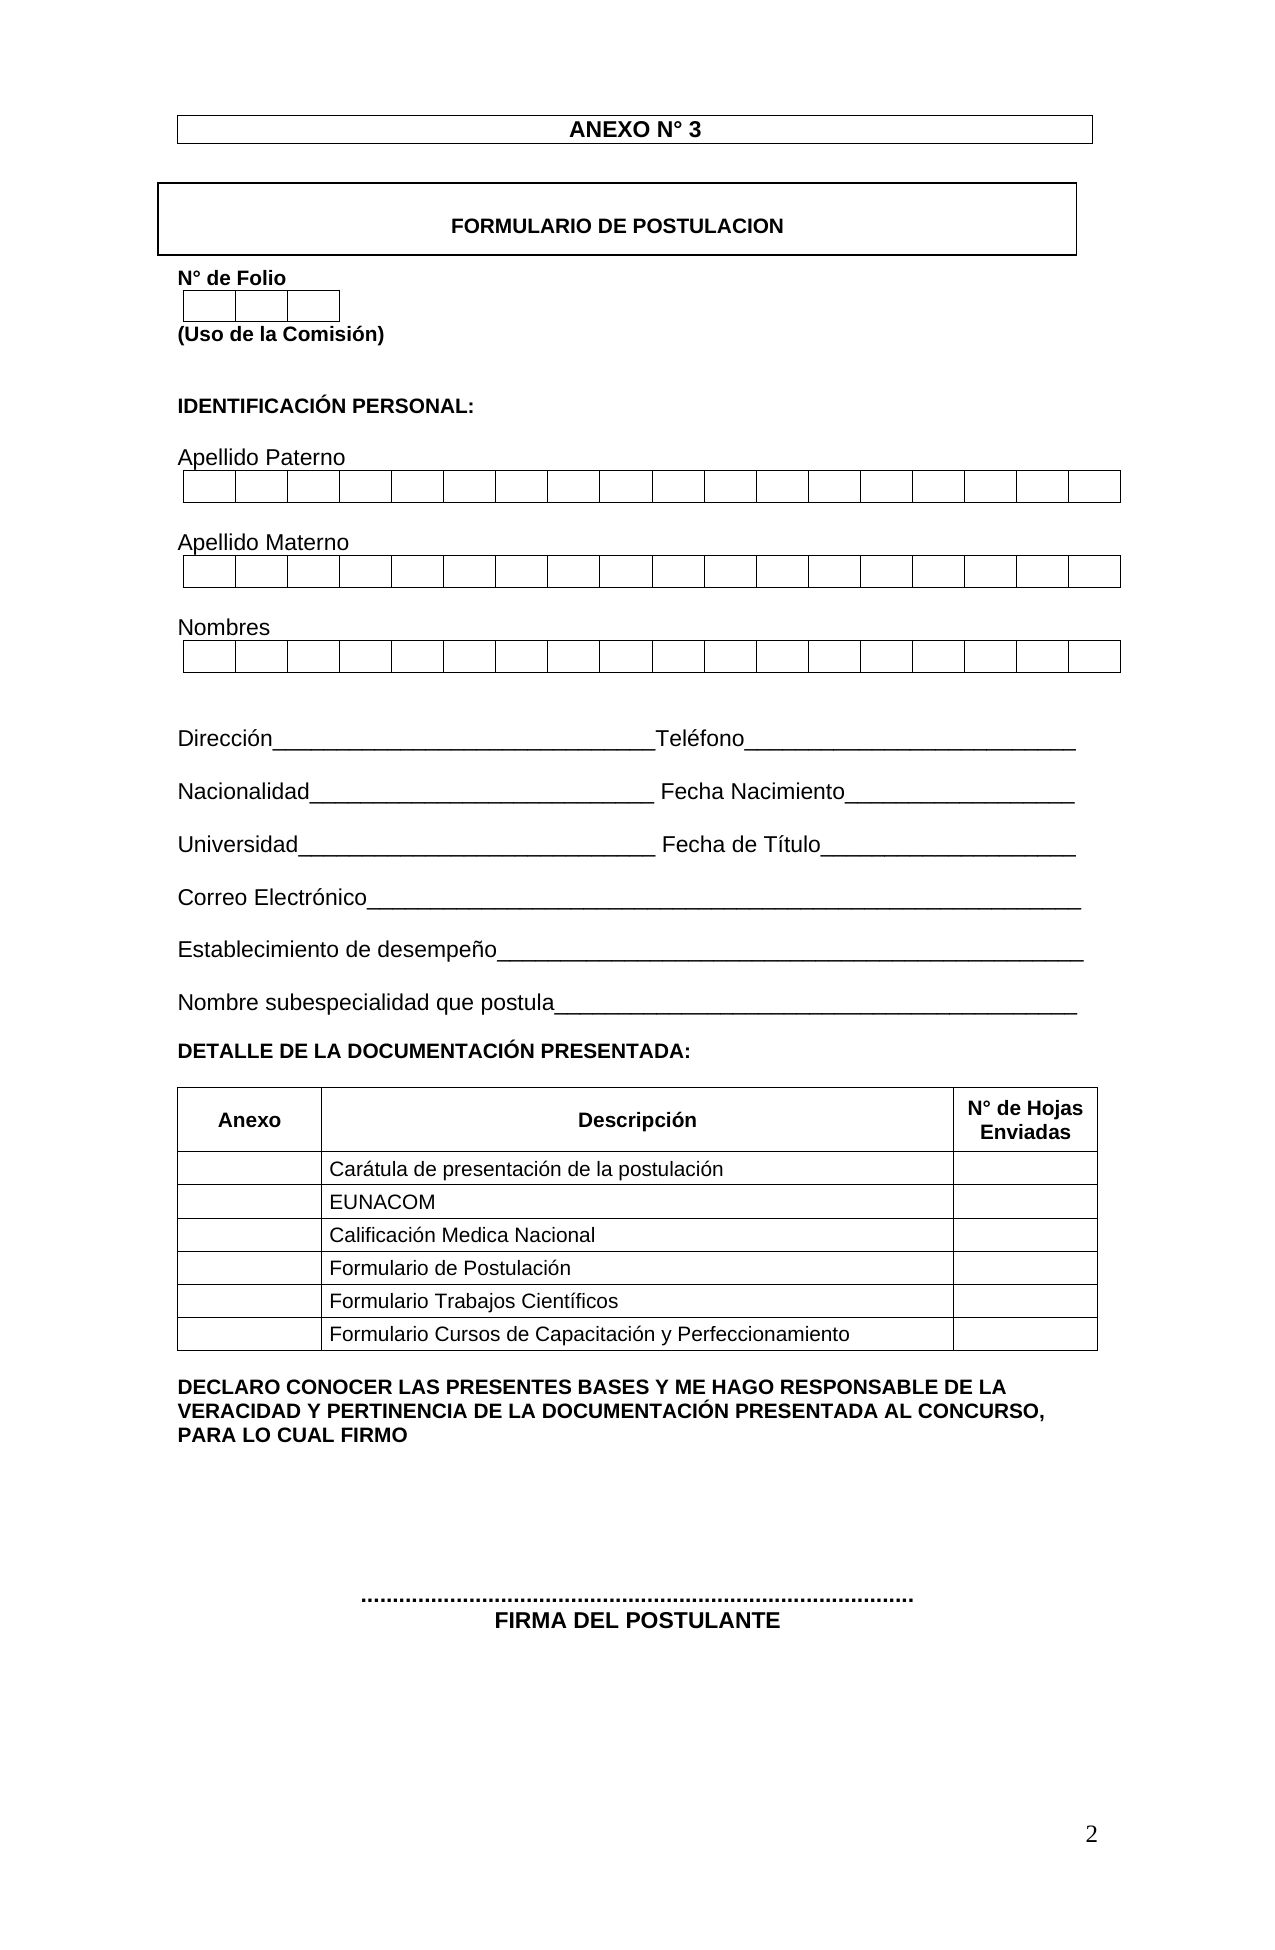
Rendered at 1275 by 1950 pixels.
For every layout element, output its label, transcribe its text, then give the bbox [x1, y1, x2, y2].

table_cell [178, 1252, 321, 1284]
text Establecimiento de desempeño______________________________________________ [177, 936, 1098, 963]
table_header [548, 641, 599, 672]
table_header [496, 471, 547, 502]
table_header [809, 556, 860, 587]
table_header [913, 641, 964, 672]
text Universidad____________________________ Fecha de Título____________________ [177, 831, 1098, 857]
table_header [340, 641, 391, 672]
table_header [757, 641, 808, 672]
table_header [653, 556, 704, 587]
table_cell [178, 1285, 321, 1317]
table_cell Formulario de Postulación [322, 1252, 953, 1284]
table_header Descripción [322, 1088, 953, 1151]
table_header [392, 471, 443, 502]
table_cell [178, 1185, 321, 1217]
table_header [1017, 471, 1068, 502]
text (Uso de la Comisión) [177, 322, 1098, 346]
table_header [1017, 641, 1068, 672]
table_header [809, 641, 860, 672]
table_header ANEXO N° 3 [178, 116, 1092, 142]
table_cell [954, 1152, 1097, 1184]
table_header [861, 556, 912, 587]
table_header [757, 556, 808, 587]
text N° de Folio [177, 172, 1098, 289]
table_header Anexo [178, 1088, 321, 1151]
table_cell Formulario Cursos de Capacitación y Perfeccionamiento [322, 1318, 953, 1350]
table_cell EUNACOM [322, 1185, 953, 1217]
table_cell [178, 1152, 321, 1184]
table_cell [954, 1285, 1097, 1317]
table_header [861, 641, 912, 672]
table_cell Formulario Trabajos Científicos [322, 1285, 953, 1317]
table_header [809, 471, 860, 502]
text DETALLE DE LA DOCUMENTACIÓN PRESENTADA: [177, 1039, 1098, 1063]
text Apellido Paterno [177, 444, 1098, 470]
table_header [1017, 556, 1068, 587]
table_header [444, 641, 495, 672]
table_header [444, 556, 495, 587]
table_header [705, 471, 756, 502]
table_header [600, 641, 652, 672]
table_header [965, 641, 1016, 672]
table_header [965, 556, 1016, 587]
table_cell [178, 1219, 321, 1251]
table_header [861, 471, 912, 502]
table_header N° de Hojas Enviadas [954, 1088, 1097, 1151]
table_header [705, 641, 756, 672]
table_header [340, 556, 391, 587]
table_header [705, 556, 756, 587]
text Apellido Materno [177, 529, 1098, 555]
table_header [288, 641, 339, 672]
table_header [236, 641, 287, 672]
table_header [1069, 641, 1120, 672]
table_cell Calificación Medica Nacional [322, 1219, 953, 1251]
text Nombre subespecialidad que postula_________________________________________ [177, 989, 1098, 1015]
table_header [965, 471, 1016, 502]
table_header [236, 291, 287, 321]
table_header [653, 641, 704, 672]
table_header [288, 471, 339, 502]
table_header [184, 641, 235, 672]
text DECLARO CONOCER LAS PRESENTES BASES Y ME HAGO RESPONSABLE DE LA VERACIDAD Y PERTINENCIA DE LA DOCUMENTACIÓN PRESENTADA AL CONCURSO, PARA LO CUAL FIRMO [177, 1375, 1098, 1447]
table_header [600, 556, 652, 587]
table_header [236, 471, 287, 502]
table_header [913, 556, 964, 587]
table_header [184, 556, 235, 587]
text FIRMA DEL POSTULANTE [177, 1607, 1098, 1634]
text Dirección______________________________Teléfono__________________________ [177, 725, 1098, 752]
table_header [496, 641, 547, 672]
table_header [288, 556, 339, 587]
table_header [600, 471, 652, 502]
text Correo Electrónico________________________________________________________ [177, 883, 1098, 910]
table_header [757, 471, 808, 502]
table_header [548, 556, 599, 587]
table_header [340, 471, 391, 502]
text Nombres [177, 614, 1098, 640]
table_header [392, 641, 443, 672]
table_header [444, 471, 495, 502]
table_header [184, 291, 235, 321]
table_header [496, 556, 547, 587]
table_header [653, 471, 704, 502]
table_header [392, 556, 443, 587]
table_cell [178, 1318, 321, 1350]
table_header [184, 471, 235, 502]
text Nacionalidad___________________________ Fecha Nacimiento__________________ [177, 778, 1098, 804]
text IDENTIFICACIÓN PERSONAL: [177, 394, 1098, 418]
table_cell [954, 1219, 1097, 1251]
table_cell [954, 1252, 1097, 1284]
table_header [548, 471, 599, 502]
table_header [1069, 556, 1120, 587]
table_header [1069, 471, 1120, 502]
text ....................................................................................... [177, 1581, 1098, 1607]
table_cell [954, 1318, 1097, 1350]
table_header [913, 471, 964, 502]
table_cell Carátula de presentación de la postulación [322, 1152, 953, 1184]
table_header [236, 556, 287, 587]
table_header [288, 291, 339, 321]
table_cell [954, 1185, 1097, 1217]
